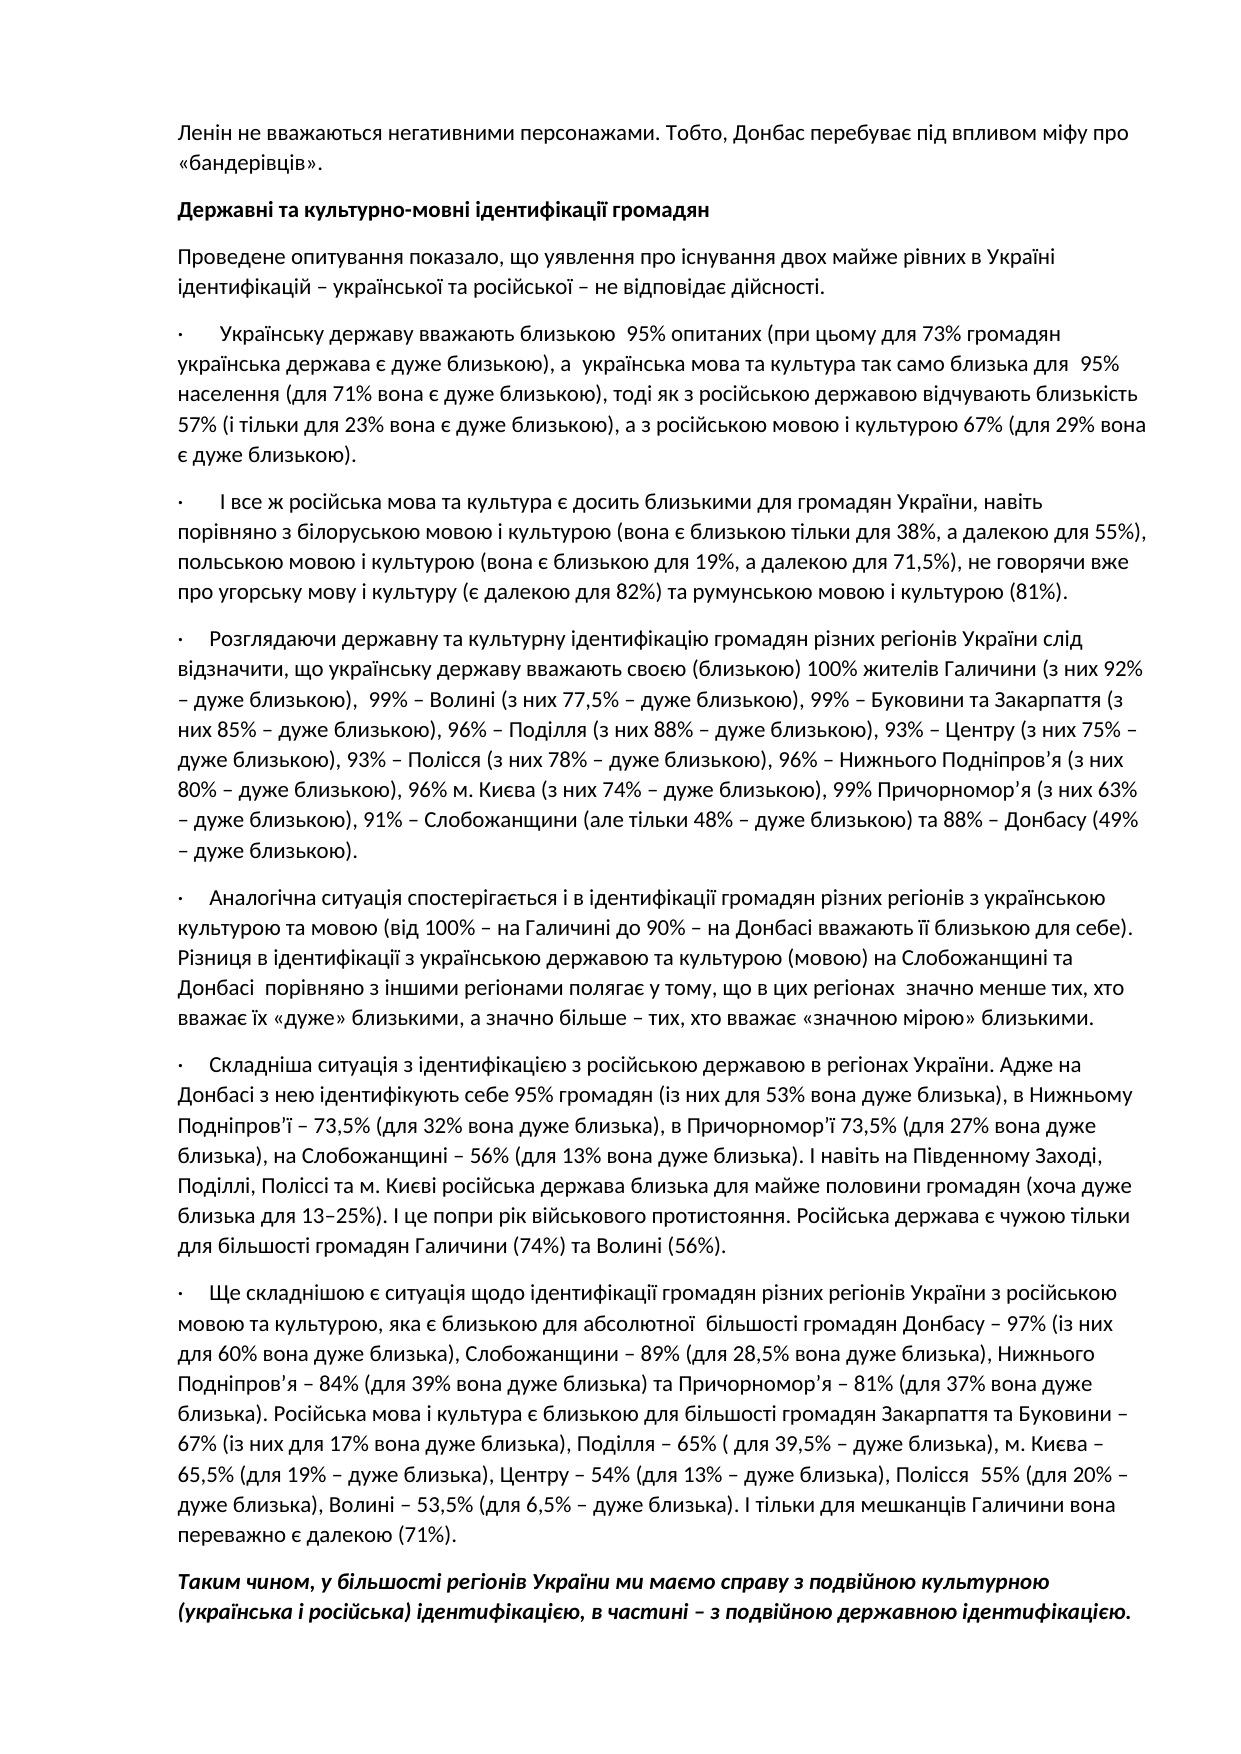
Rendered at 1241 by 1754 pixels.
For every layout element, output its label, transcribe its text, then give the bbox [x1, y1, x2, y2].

text · І все ж російська мова та культура є досить близькими для громадян України, навіть порівняно з білоруською мовою і культурою (вона є близькою тільки для 38%, а далекою для 55%), польською мовою і культурою (вона є близькою для 19%, а далекою для 71,5%), не говорячи вже про угорську мову і культуру (є далекою для 82%) та румунською мовою і культурою (81%). [177, 487, 1152, 606]
text · Складніша ситуація з ідентифікацією з російською державою в регіонах України. Адже на Донбасі з нею ідентифікують себе 95% громадян (із них для 53% вона дуже близька), в Нижньому Подніпров’ї – 73,5% (для 32% вона дуже близька), в Причорномор’ї 73,5% (для 27% вона дуже близька), на Слобожанщині – 56% (для 13% вона дуже близька). І навіть на Південному Заході, Поділлі, Поліссі та м. Києві російська держава близька для майже половини громадян (хоча дуже близька для 13–25%). І це попри рік військового протистояння. Російська держава є чужою тільки для більшості громадян Галичини (74%) та Волині (56%). [177, 1050, 1152, 1260]
text Державні та культурно-мовні ідентифікації громадян [177, 195, 1152, 223]
text · Аналогічна ситуація спостерігається і в ідентифікації громадян різних регіонів з українською культурою та мовою (від 100% – на Галичині до 90% – на Донбасі вважають її близькою для себе). Різниця в ідентифікації з українською державою та культурою (мовою) на Слобожанщині та Донбасі порівняно з іншими регіонами полягає у тому, що в цих регіонах значно менше тих, хто вважає їх «дуже» близькими, а значно більше – тих, хто вважає «значною мірою» близькими. [177, 883, 1152, 1032]
text · Розглядаючи державну та культурну ідентифікацію громадян різних регіонів України слід відзначити, що українську державу вважають своєю (близькою) 100% жителів Галичини (з них 92% – дуже близькою), 99% – Волині (з них 77,5% – дуже близькою), 99% – Буковини та Закарпаття (з них 85% – дуже близькою), 96% – Поділля (з них 88% – дуже близькою), 93% – Центру (з них 75% – дуже близькою), 93% – Полісся (з них 78% – дуже близькою), 96% – Нижнього Подніпров’я (з них 80% – дуже близькою), 96% м. Києва (з них 74% – дуже близькою), 99% Причорномор’я (з них 63% – дуже близькою), 91% – Слобожанщини (але тільки 48% – дуже близькою) та 88% – Донбасу (49% – дуже близькою). [177, 624, 1152, 864]
text Проведене опитування показало, що уявлення про існування двох майже рівних в Україні ідентифікацій – української та російської – не відповідає дійсності. [177, 242, 1152, 300]
text · Ще складнішою є ситуація щодо ідентифікації громадян різних регіонів України з російською мовою та культурою, яка є близькою для абсолютної більшості громадян Донбасу – 97% (із них для 60% вона дуже близька), Слобожанщини – 89% (для 28,5% вона дуже близька), Нижнього Подніпров’я – 84% (для 39% вона дуже близька) та Причорномор’я – 81% (для 37% вона дуже близька). Російська мова і культура є близькою для більшості громадян Закарпаття та Буковини – 67% (із них для 17% вона дуже близька), Поділля – 65% ( для 39,5% – дуже близька), м. Києва – 65,5% (для 19% – дуже близька), Центру – 54% (для 13% – дуже близька), Полісся 55% (для 20% – дуже близька), Волині – 53,5% (для 6,5% – дуже близька). І тільки для мешканців Галичини вона переважно є далекою (71%). [177, 1278, 1152, 1548]
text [177, 118, 1152, 176]
text · Українську державу вважають близькою 95% опитаних (при цьому для 73% громадян українська держава є дуже близькою), а українська мова та культура так само близька для 95% населення (для 71% вона є дуже близькою), тоді як з російською державою відчувають близькість 57% (і тільки для 23% вона є дуже близькою), а з російською мовою і культурою 67% (для 29% вона є дуже близькою). [177, 319, 1152, 468]
text Таким чином, у більшості регіонів України ми маємо справу з подвійною культурною (українська і російська) ідентифікацією, в частині – з подвійною державною ідентифікацією. [177, 1567, 1152, 1625]
